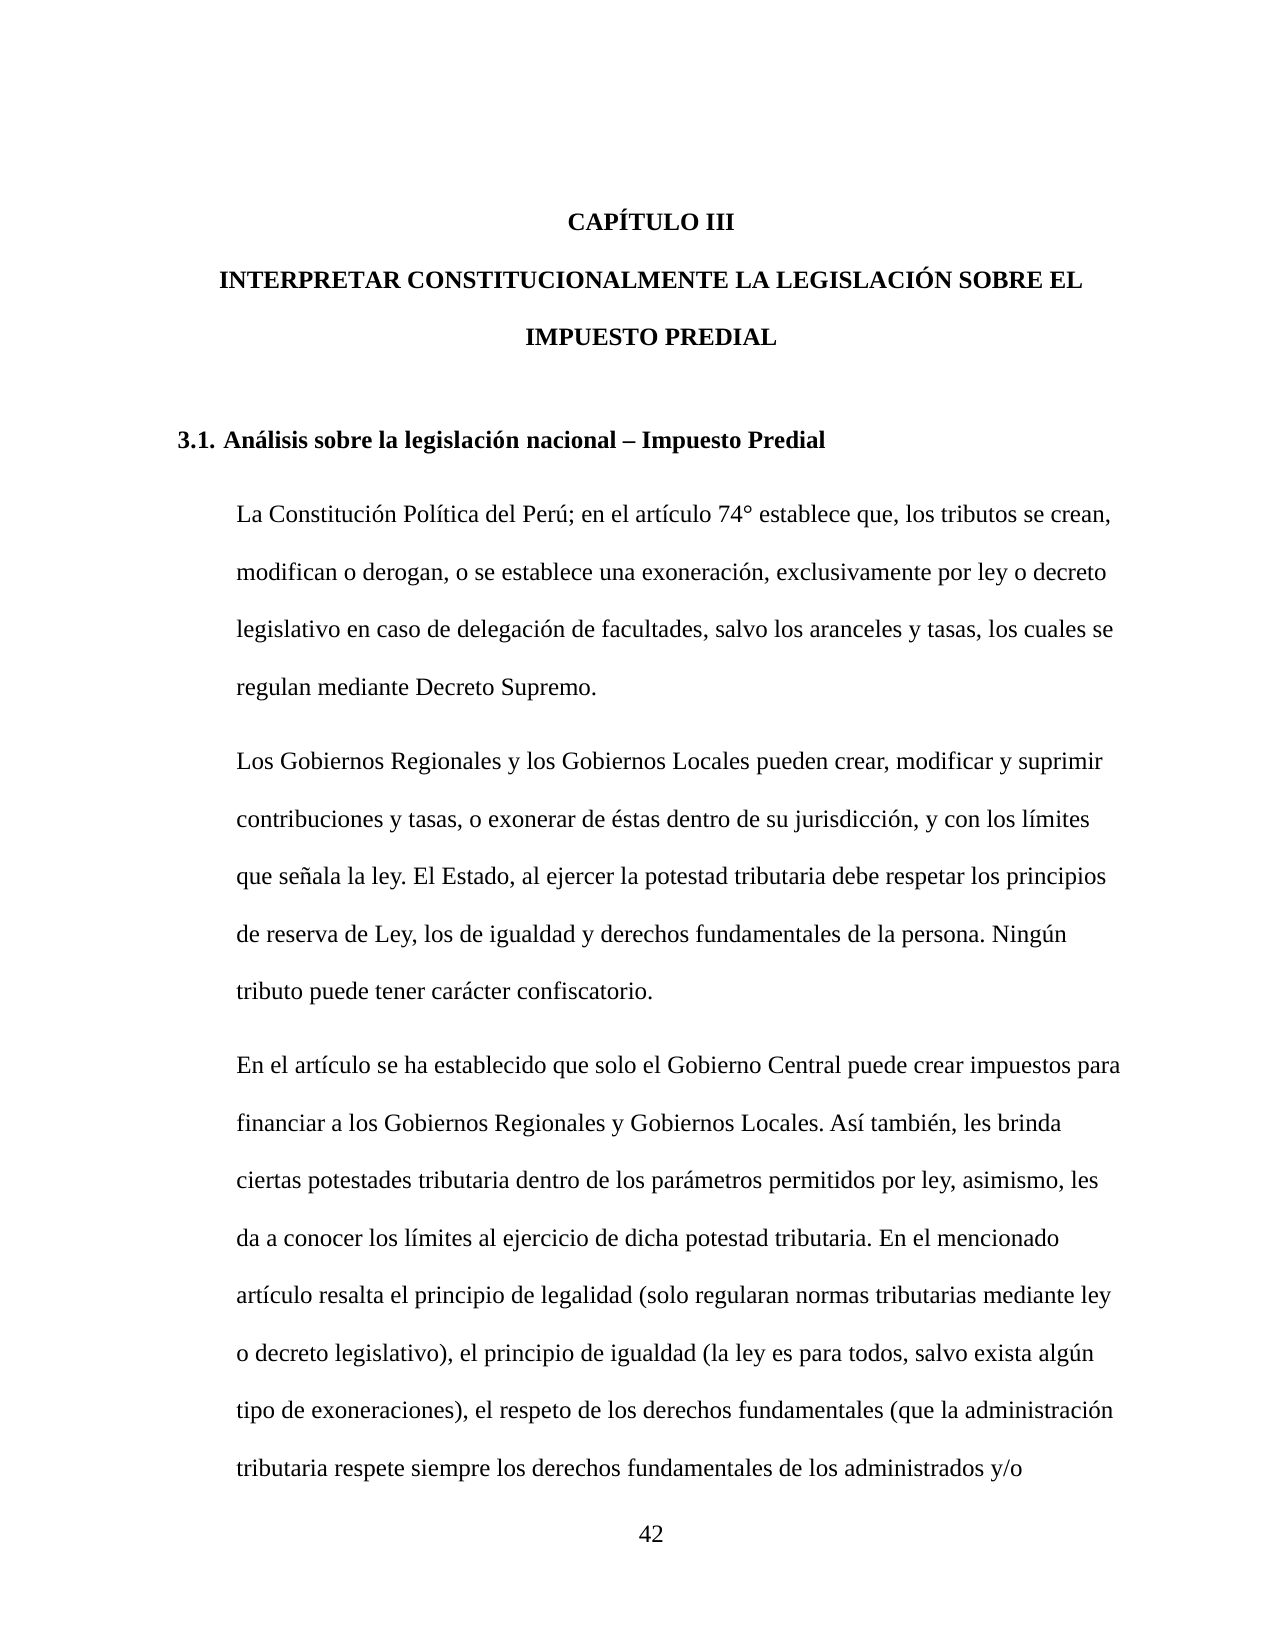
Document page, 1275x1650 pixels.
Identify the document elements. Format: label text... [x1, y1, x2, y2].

subtitle INTERPRETAR CONSTITUCIONALMENTE LA LEGISLACIÓN SOBRE EL IMPUESTO PREDIAL [177, 265, 1125, 351]
text Los Gobiernos Regionales y los Gobiernos Locales pueden crear, modificar y suprimir contribuciones y tasas, o exonerar de éstas dentro de su jurisdicción, y con los límites que señala la ley. El Estado, al ejercer la potestad tributaria debe respetar los principios de reserva de Ley, los de igualdad y derechos fundamentales de la persona. Ningún tributo puede tener carácter confiscatorio. [236, 746, 1125, 1005]
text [236, 1050, 1125, 1482]
text La Constitución Política del Perú; en el artículo 74° establece que, los tributos se crean, modifican o derogan, o se establece una exoneración, exclusivamente por ley o decreto legislativo en caso de delegación de facultades, salvo los aranceles y tasas, los cuales se regulan mediante Decreto Supremo. [236, 499, 1125, 701]
subtitle 3.1. Análisis sobre la legislación nacional – Impuesto Predial [177, 425, 1125, 454]
subtitle CAPÍTULO III [177, 207, 1125, 236]
